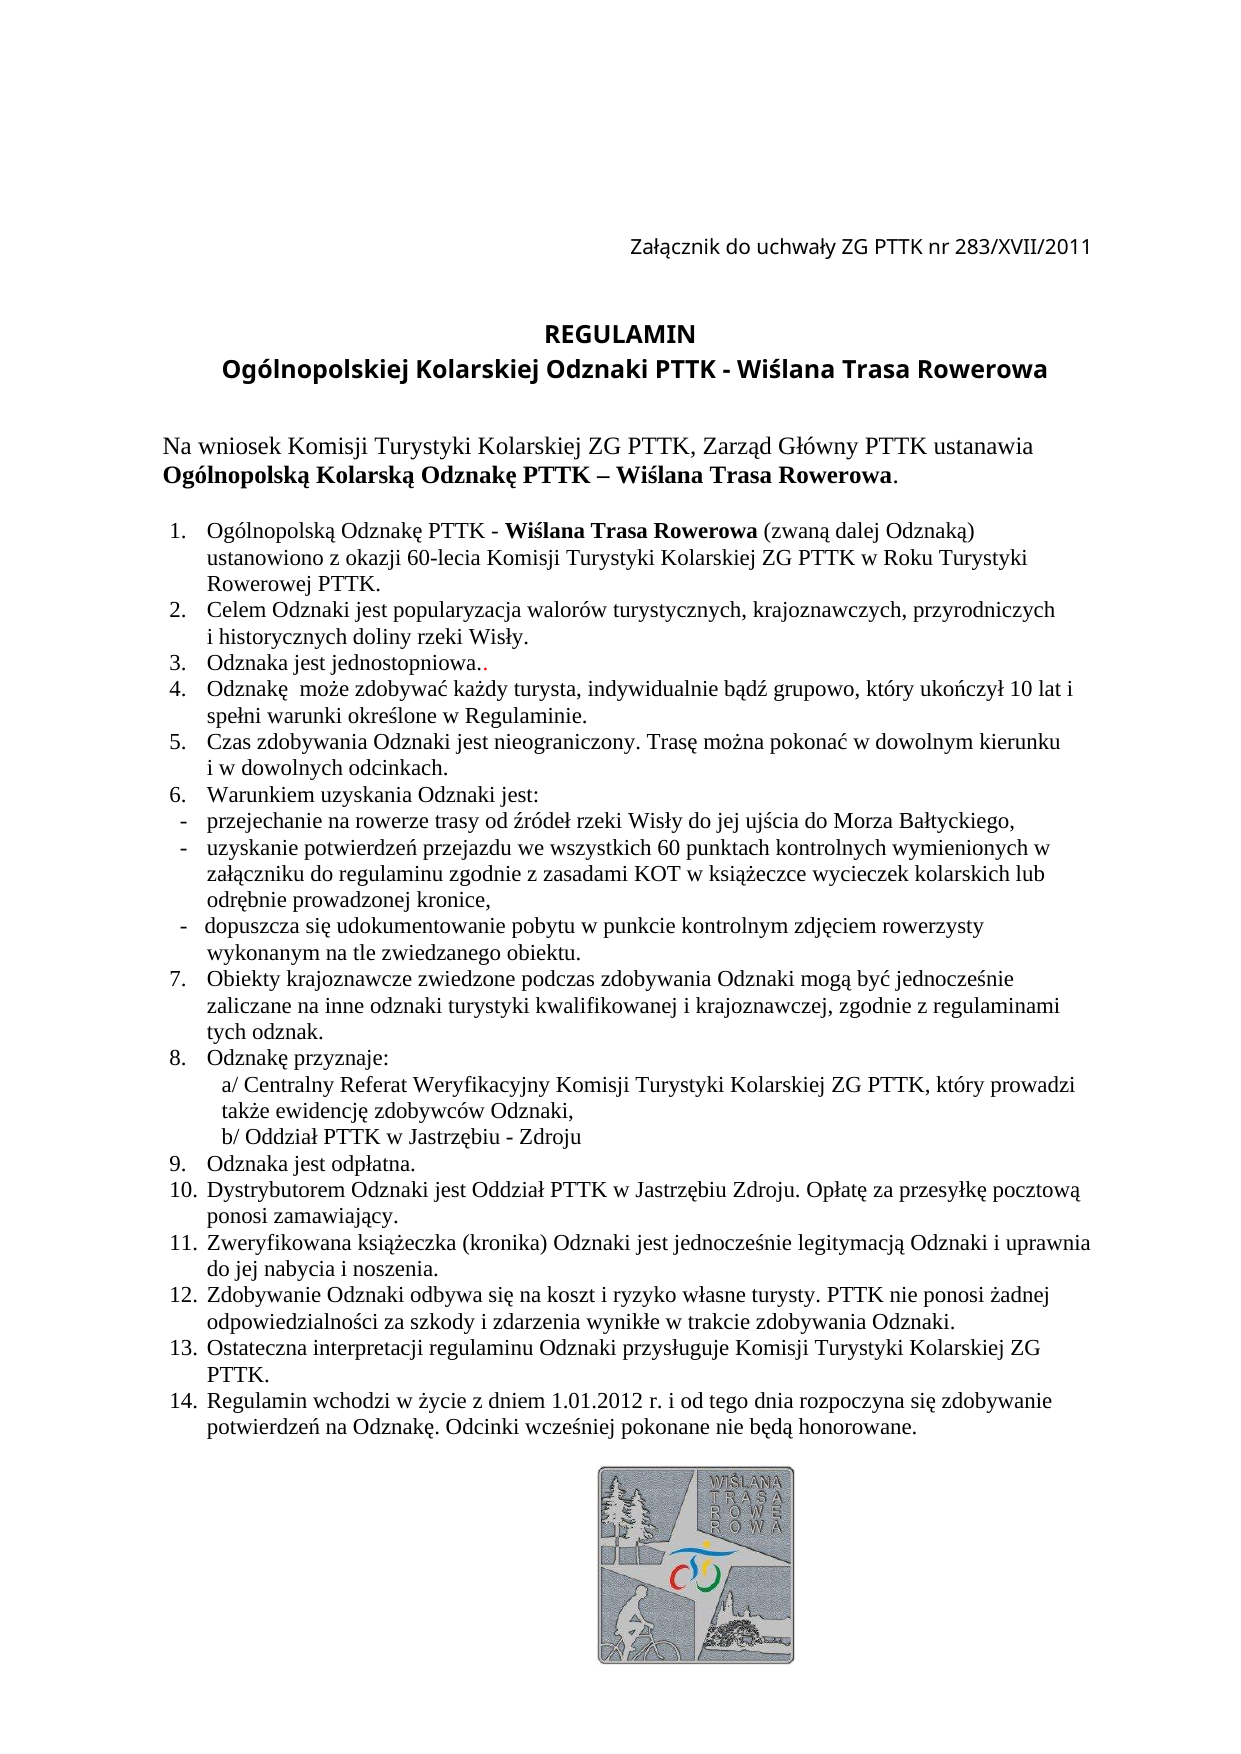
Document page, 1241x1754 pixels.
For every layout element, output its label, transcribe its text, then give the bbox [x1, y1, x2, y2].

text Załącznik do uchwały ZG PTTK nr 283/XVII/2011 [185, 232, 1093, 260]
text Na wniosek Komisji Turystyki Kolarskiej ZG PTTK, Zarząd Główny PTTK ustanawia Ogólnopolską Kolarską Odznakę PTTK – Wiślana Trasa Rowerowa. [162, 431, 1093, 488]
text a/ Centralny Referat Weryfikacyjny Komisji Turystyki Kolarskiej ZG PTTK, który prowadzi także ewidencję zdobywców Odznaki, [148, 1071, 1093, 1123]
list Odznaka jest jednostopniowa.. [169, 649, 1093, 675]
text - dopuszcza się udokumentowanie pobytu w punkcie kontrolnym zdjęciem rowerzysty wykonanym na tle zwiedzanego obiektu. [179, 913, 1093, 965]
list Zweryfikowana książeczka (kronika) Odznaki jest jednocześnie legitymacją Odznaki i uprawnia do jej nabycia i noszenia. [169, 1229, 1093, 1282]
list Odznakę przyznaje: [169, 1044, 1093, 1071]
list Regulamin wchodzi w życie z dniem 1.01.2012 r. i od tego dnia rozpoczyna się zdobywanie potwierdzeń na Odznakę. Odcinki wcześniej pokonane nie będą honorowane. [169, 1387, 1093, 1440]
text Ogólnopolskiej Kolarskiej Odznaki PTTK - Wiślana Trasa Rowerowa [221, 351, 1093, 385]
list Odznaka jest odpłatna. [169, 1150, 1093, 1176]
list Celem Odznaki jest popularyzacja walorów turystycznych, krajoznawczych, przyrodniczych i historycznych doliny rzeki Wisły. [169, 596, 1093, 649]
list Odznakę może zdobywać każdy turysta, indywidualnie bądź grupowo, który ukończył 10 lat i spełni warunki określone w Regulaminie. [169, 675, 1093, 728]
list Ogólnopolską Odznakę PTTK - Wiślana Trasa Rowerowa (zwaną dalej Odznaką) ustanowiono z okazji 60-lecia Komisji Turystyki Kolarskiej ZG PTTK w Roku Turystyki Rowerowej PTTK. [169, 517, 1093, 596]
text - uzyskanie potwierdzeń przejazdu we wszystkich 60 punktach kontrolnych wymienionych w załączniku do regulaminu zgodnie z zasadami KOT w książeczce wycieczek kolarskich lub odrębnie prowadzonej kronice, [179, 833, 1093, 913]
text b/ Oddział PTTK w Jastrzębiu - Zdroju [169, 1123, 1093, 1150]
list Czas zdobywania Odznaki jest nieograniczony. Trasę można pokonać w dowolnym kierunku i w dowolnych odcinkach. [169, 728, 1093, 781]
list Dystrybutorem Odznaki jest Oddział PTTK w Jastrzębiu Zdroju. Opłatę za przesyłkę pocztową ponosi zamawiający. [169, 1176, 1093, 1229]
list Zdobywanie Odznaki odbywa się na koszt i ryzyko własne turysty. PTTK nie ponosi żadnej odpowiedzialności za szkody i zdarzenia wynikłe w trakcie zdobywania Odznaki. [169, 1282, 1093, 1334]
list Ostateczna interpretacji regulaminu Odznaki przysługuje Komisji Turystyki Kolarskiej ZG PTTK. [169, 1334, 1093, 1387]
list Warunkiem uzyskania Odznaki jest: [169, 781, 1093, 807]
picture [596, 1465, 795, 1665]
text - przejechanie na rowerze trasy od źródeł rzeki Wisły do jej ujścia do Morza Bałtyckiego, [179, 807, 1093, 833]
list Obiekty krajoznawcze zwiedzone podczas zdobywania Odznaki mogą być jednocześnie zaliczane na inne odznaki turystyki kwalifikowanej i krajoznawczej, zgodnie z regulaminami tych odznak. [169, 965, 1093, 1044]
text REGULAMIN [148, 317, 1093, 351]
